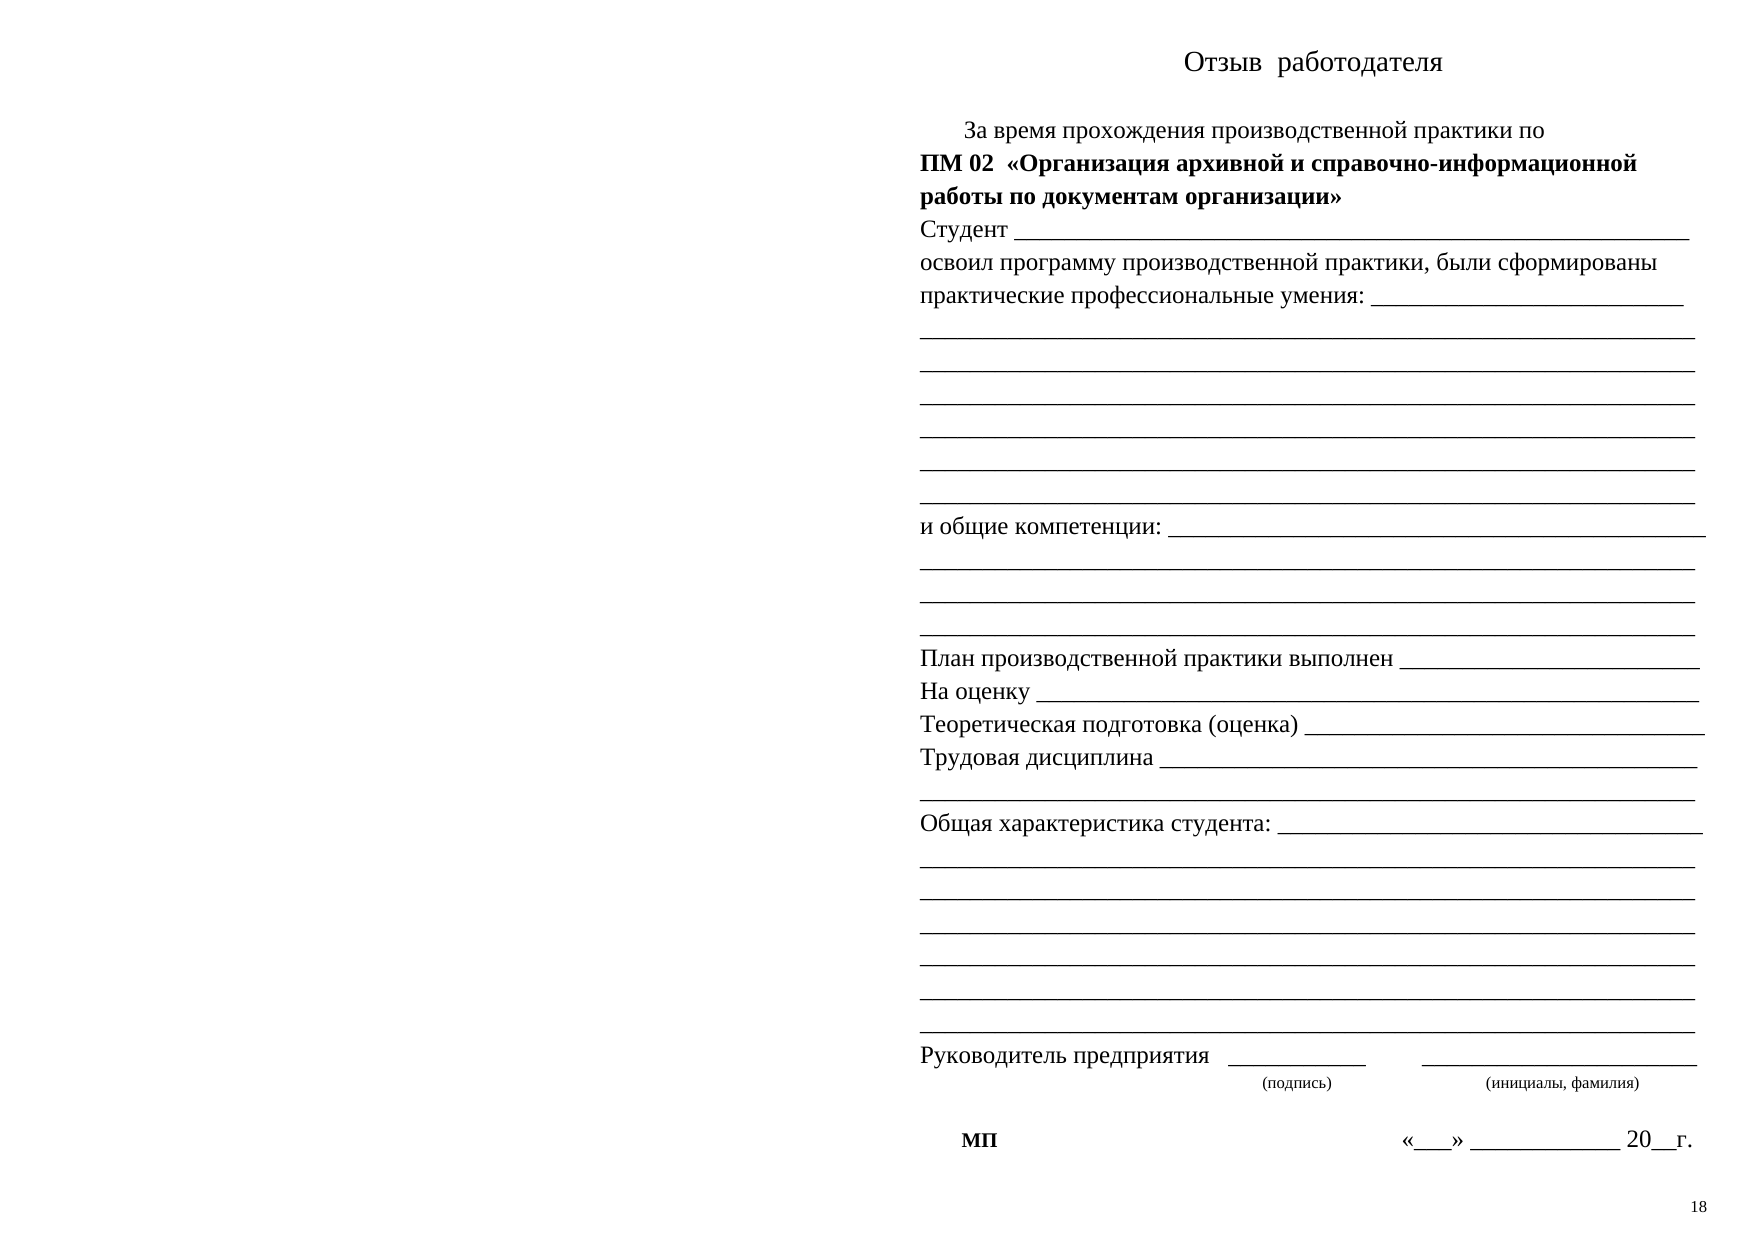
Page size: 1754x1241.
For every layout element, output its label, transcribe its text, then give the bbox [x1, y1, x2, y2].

text Студент ______________________________________________________ [920, 214, 1707, 243]
text ПМ 02 «Организация архивной и справочно-информационной работы по документам организации» [920, 148, 1707, 210]
text Теоретическая подготовка (оценка) ________________________________ [920, 709, 1707, 738]
text ____________________________________________________________________________________________________________________________________________________________________________________________________________________________________________________________________________________________________________________________________________________________________________________ [920, 313, 1707, 507]
text Руководитель предприятия ___________ ______________________ [920, 1040, 1707, 1068]
text План производственной практики выполнен ________________________ [920, 643, 1707, 672]
text __________________________________________________________________________________________________________________________________________________________________________________________ [920, 544, 1707, 639]
text Трудовая дисциплина ___________________________________________ [920, 742, 1707, 771]
text За время прохождения производственной практики по [920, 115, 1707, 144]
text и общие компетенции: ___________________________________________ [920, 511, 1707, 540]
text На оценку _____________________________________________________ [920, 676, 1707, 705]
text освоил программу производственной практики, были сформированы практические профессиональные умения: _________________________ [920, 247, 1707, 309]
text (подпись) (инициалы, фамилия) [920, 1073, 1707, 1092]
text ______________________________________________________________ [920, 776, 1707, 804]
text Общая характеристика студента: __________________________________ [920, 808, 1707, 837]
text Отзыв работодателя [920, 44, 1707, 78]
text ____________________________________________________________________________________________________________________________________________________________________________________________________________________________________________________________________________________________________________________________________________________________________________________ [920, 842, 1707, 1035]
text 18 [920, 1197, 1707, 1216]
text МП «___» ____________ 20__г. [920, 1124, 1707, 1153]
